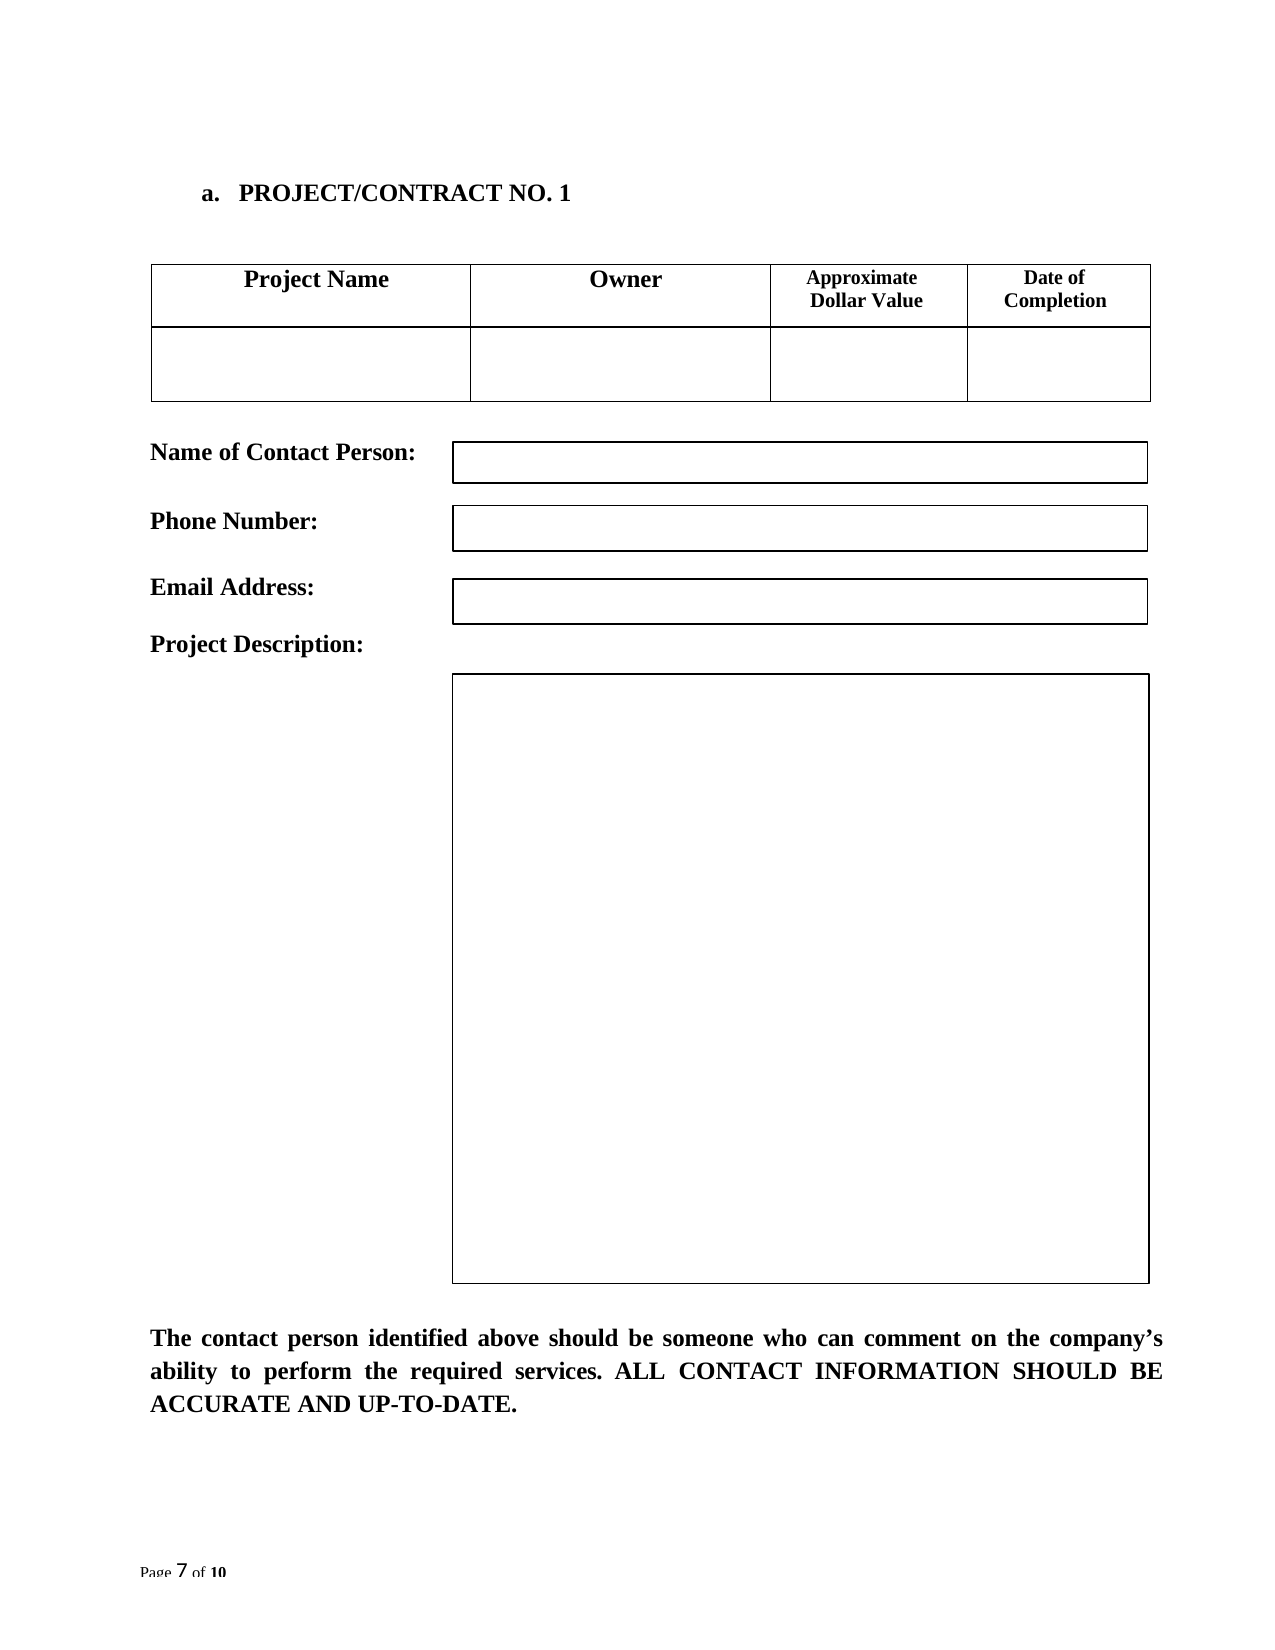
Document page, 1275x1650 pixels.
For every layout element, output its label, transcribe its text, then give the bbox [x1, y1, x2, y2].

text Project Description: [150, 629, 1175, 658]
table_cell [471, 328, 770, 401]
table_header Date of Completion [968, 265, 1150, 326]
table_header Approximate Dollar Value [771, 265, 967, 326]
list PROJECT/CONTRACT NO. 1 [201, 178, 1175, 207]
table_header Owner [471, 265, 770, 326]
table_cell [152, 328, 470, 401]
table_cell [771, 328, 967, 401]
table_cell [968, 328, 1150, 401]
text Email Address: [150, 575, 1175, 600]
table_header Project Name [152, 265, 470, 326]
text Name of Contact Person: Phone Number: [150, 437, 479, 535]
text The contact person identified above should be someone who can comment on the company’s ability to perform the required services. ALL CONTACT INFORMATION SHOULD BE ACCURATE AND UP-TO-DATE. [150, 1323, 1163, 1417]
